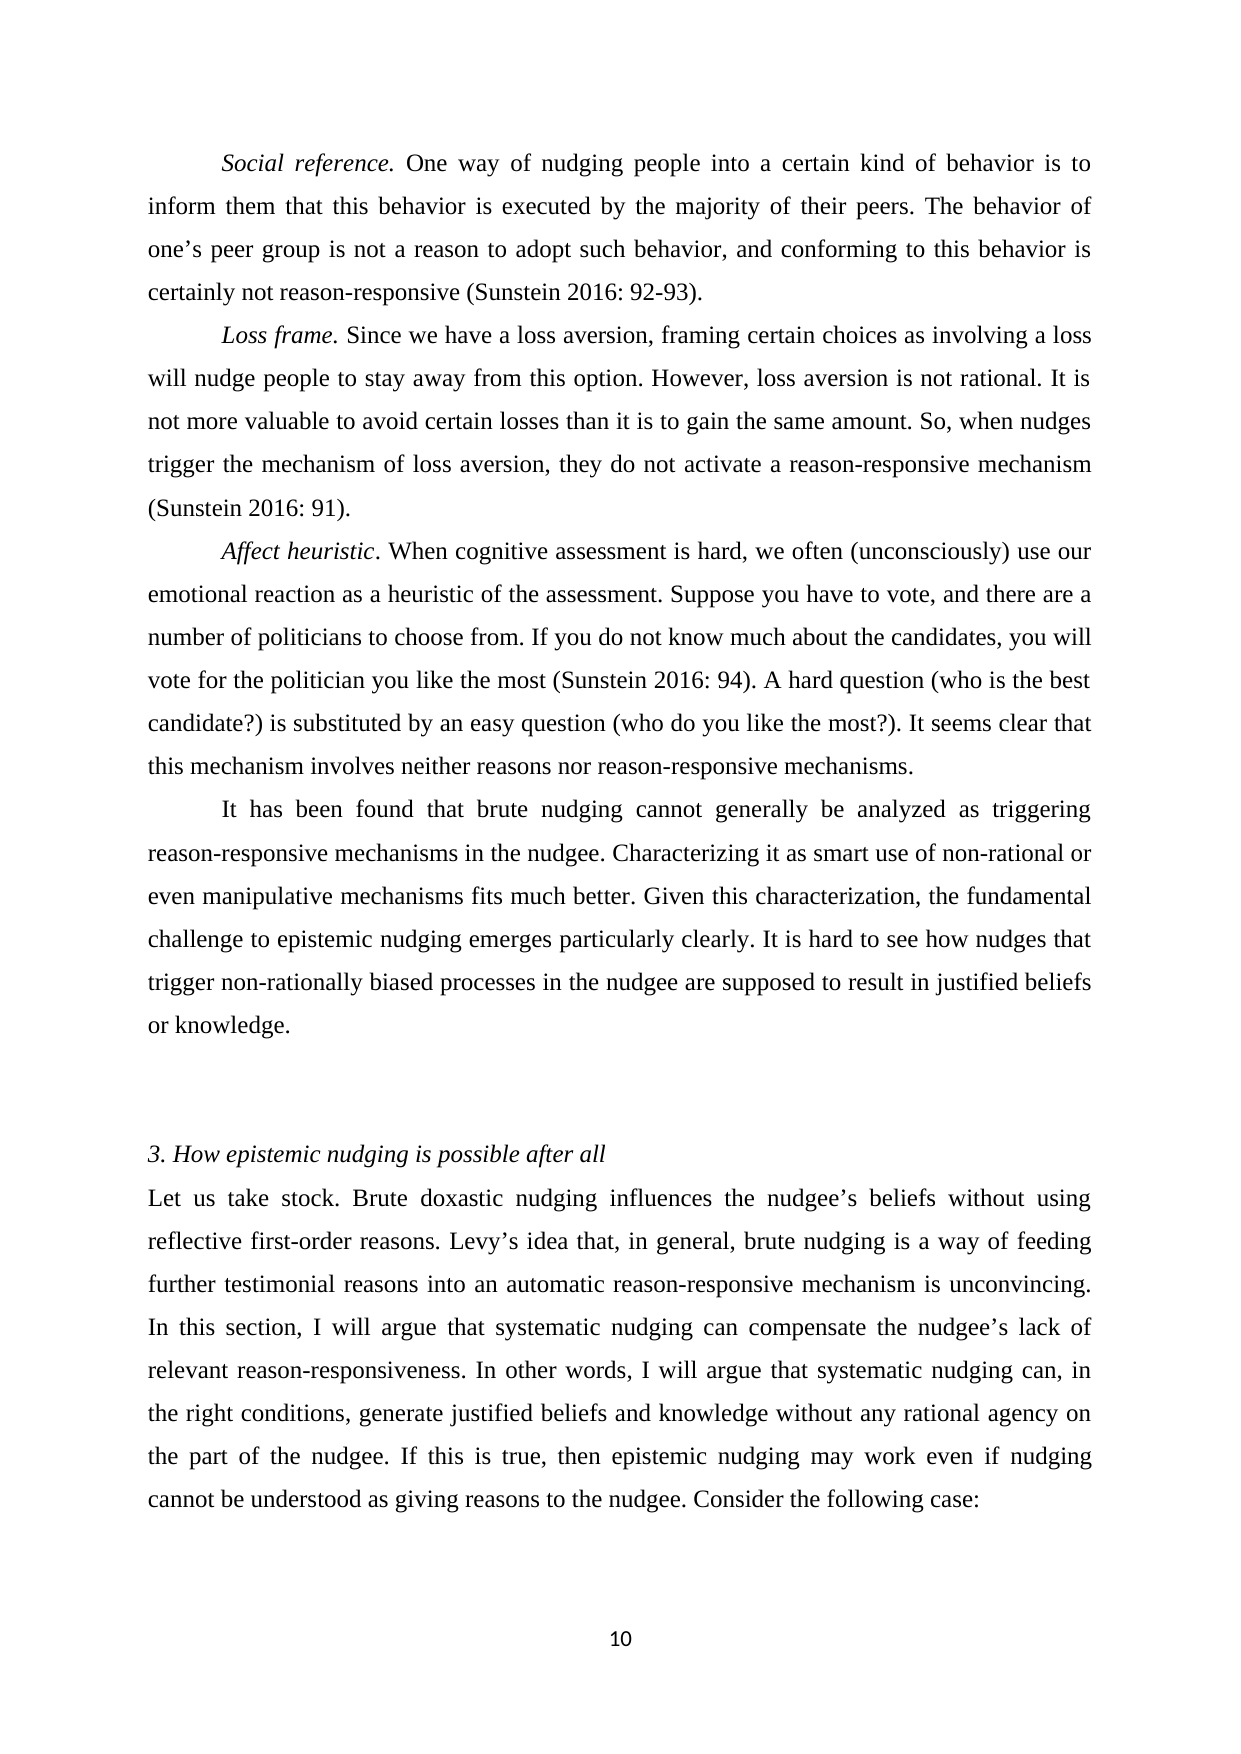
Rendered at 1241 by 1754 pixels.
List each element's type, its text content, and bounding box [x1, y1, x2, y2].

text Let us take stock. Brute doxastic nudging influences the nudgee’s beliefs without using reflective first-order reasons. Levy’s idea that, in general, brute nudging is a way of feeding further testimonial reasons into an automatic reason-responsive mechanism is unconvincing. In this section, I will argue that systematic nudging can compensate the nudgee’s lack of relevant reason-responsiveness. In other words, I will argue that systematic nudging can, in the right conditions, generate justified beliefs and knowledge without any rational agency on the part of the nudgee. If this is true, then epistemic nudging may work even if nudging cannot be understood as giving reasons to the nudgee. Consider the following case: [148, 1183, 1093, 1513]
text Loss frame. Since we have a loss aversion, framing certain choices as involving a loss will nudge people to stay away from this option. However, loss aversion is not rational. It is not more valuable to avoid certain losses than it is to gain the same amount. So, when nudges trigger the mechanism of loss aversion, they do not activate a reason-responsive mechanism (Sunstein 2016: 91). [148, 320, 1093, 521]
text Affect heuristic. When cognitive assessment is hard, we often (unconsciously) use our emotional reaction as a heuristic of the assessment. Suppose you have to vote, and there are a number of politicians to choose from. If you do not know much about the candidates, you will vote for the politician you like the most (Sunstein 2016: 94). A hard question (who is the best candidate?) is substituted by an easy question (who do you like the most?). It seems clear that this mechanism involves neither reasons nor reason-responsive mechanisms. [148, 536, 1093, 780]
text Social reference. One way of nudging people into a certain kind of behavior is to inform them that this behavior is executed by the majority of their peers. The behavior of one’s peer group is not a reason to adopt such behavior, and conforming to this behavior is certainly not reason-responsive (Sunstein 2016: 92-93). [148, 148, 1093, 306]
text It has been found that brute nudging cannot generally be analyzed as triggering reason-responsive mechanisms in the nudgee. Characterizing it as smart use of non-rational or even manipulative mechanisms fits much better. Given this characterization, the fundamental challenge to epistemic nudging emerges particularly clearly. It is hard to see how nudges that trigger non-rationally biased processes in the nudgee are supposed to result in justified beliefs or knowledge. [148, 794, 1093, 1039]
text 3. How epistemic nudging is possible after all [148, 1139, 1093, 1168]
